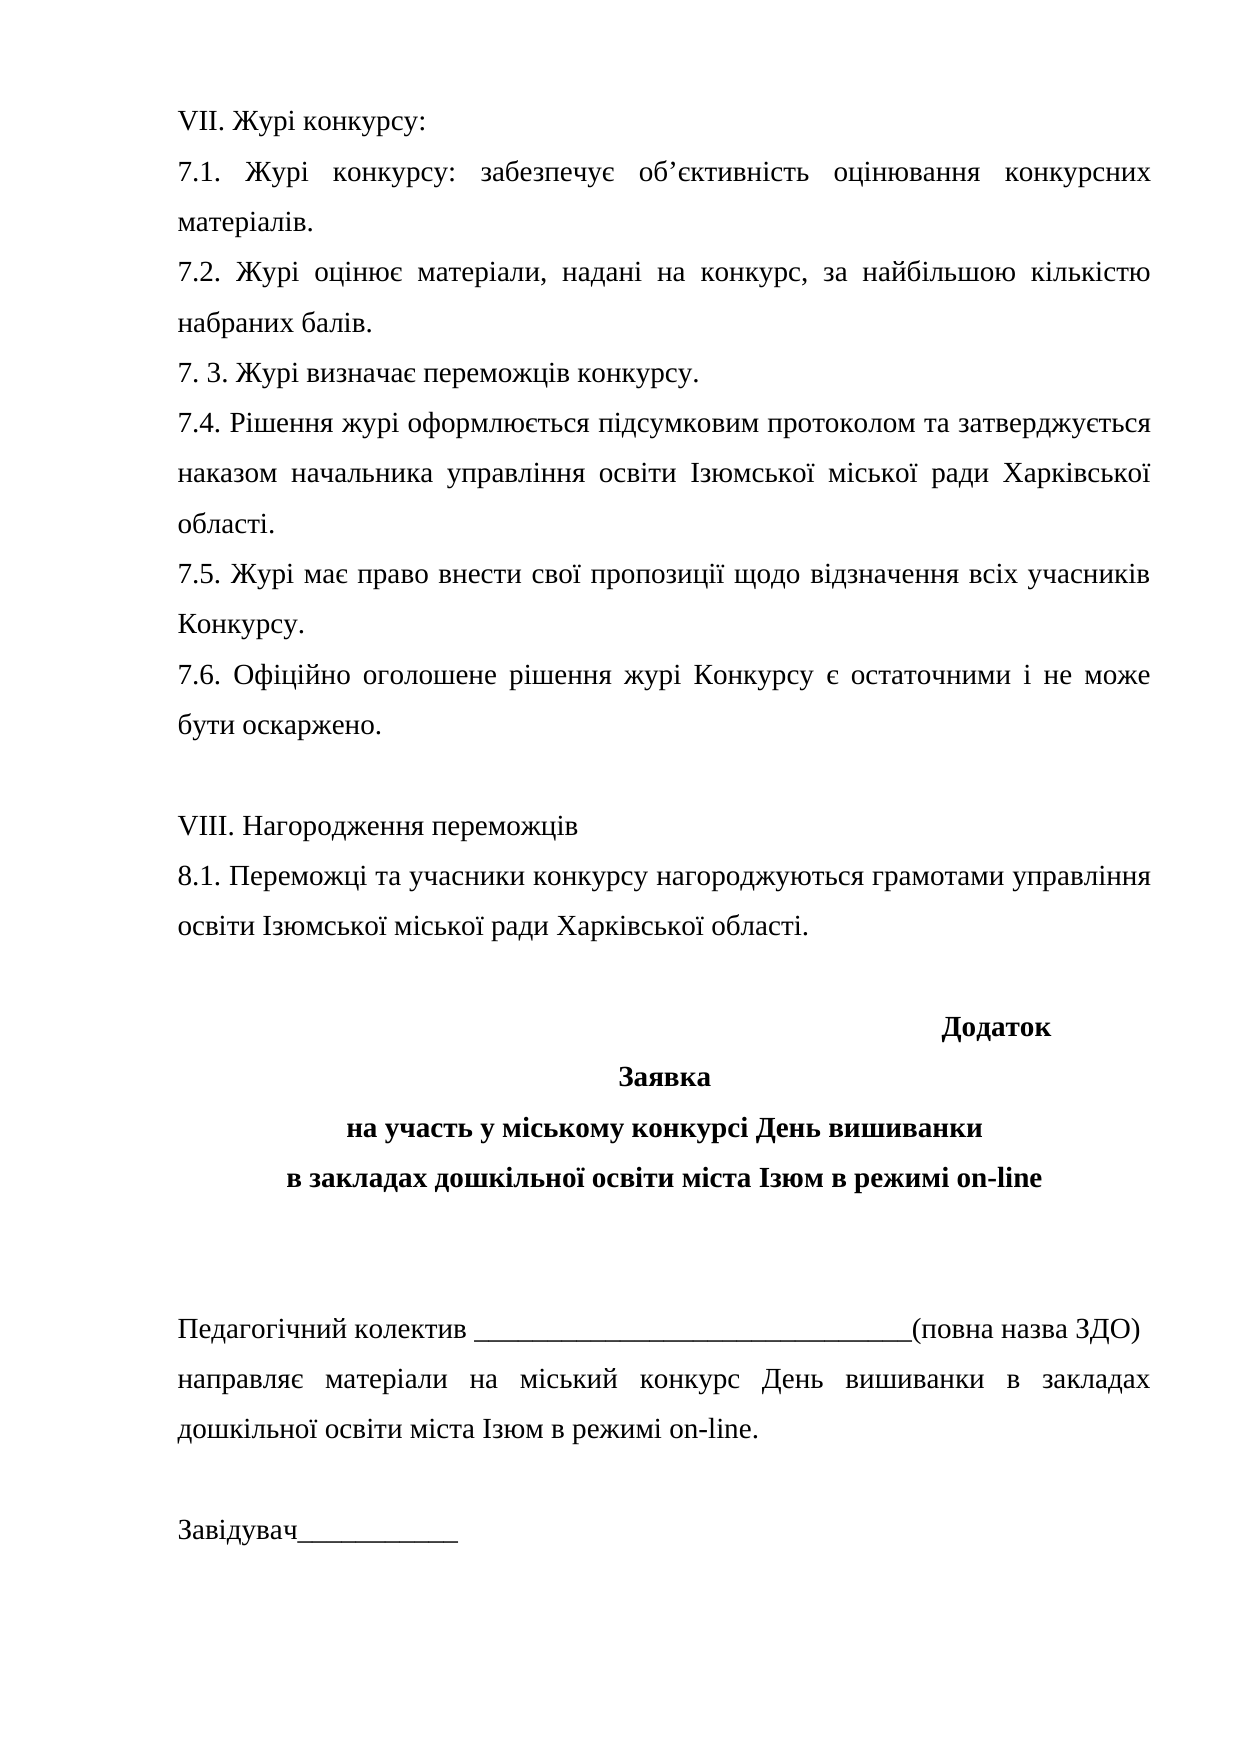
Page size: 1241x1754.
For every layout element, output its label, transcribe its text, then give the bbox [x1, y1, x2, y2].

text Педагогічний колектив ______________________________(повна назва ЗДО) [177, 1311, 1152, 1344]
text в закладах дошкільної освіти міста Ізюм в режимі on-line [177, 1160, 1152, 1193]
text 7.6. Офіційно оголошене рішення журі Конкурсу є остаточними і не може бути оскаржено. [177, 657, 1152, 741]
text Заявка [177, 1059, 1152, 1093]
text Завідувач___________ [177, 1512, 1152, 1546]
text 7.2. Журі оцінює матеріали, надані на конкурс, за найбільшою кількістю набраних балів. [177, 254, 1152, 338]
text Додаток [767, 1009, 1152, 1043]
text 7.5. Журі має право внести свої пропозиції щодо відзначення всіх учасників Конкурсу. [177, 556, 1152, 640]
text 7.4. Рішення журі оформлюється підсумковим протоколом та затверджується наказом начальника управління освіти Ізюмської міської ради Харківської області. [177, 405, 1152, 539]
text 8.1. Переможці та учасники конкурсу нагороджуються грамотами управління освіти Ізюмської міської ради Харківської області. [177, 858, 1152, 942]
text на участь у міському конкурсі День вишиванки [177, 1110, 1152, 1143]
text VІII. Нагородження переможців [177, 808, 1152, 841]
text VІI. Журі конкурсу: [177, 103, 1152, 137]
text направляє матеріали на міський конкурс День вишиванки в закладах дошкільної освіти міста Ізюм в режимі on-line. [177, 1361, 1152, 1445]
text 7.1. Журі конкурсу: забезпечує об’єктивність оцінювання конкурсних матеріалів. [177, 154, 1152, 238]
text 7. 3. Журі визначає переможців конкурсу. [177, 355, 1152, 388]
